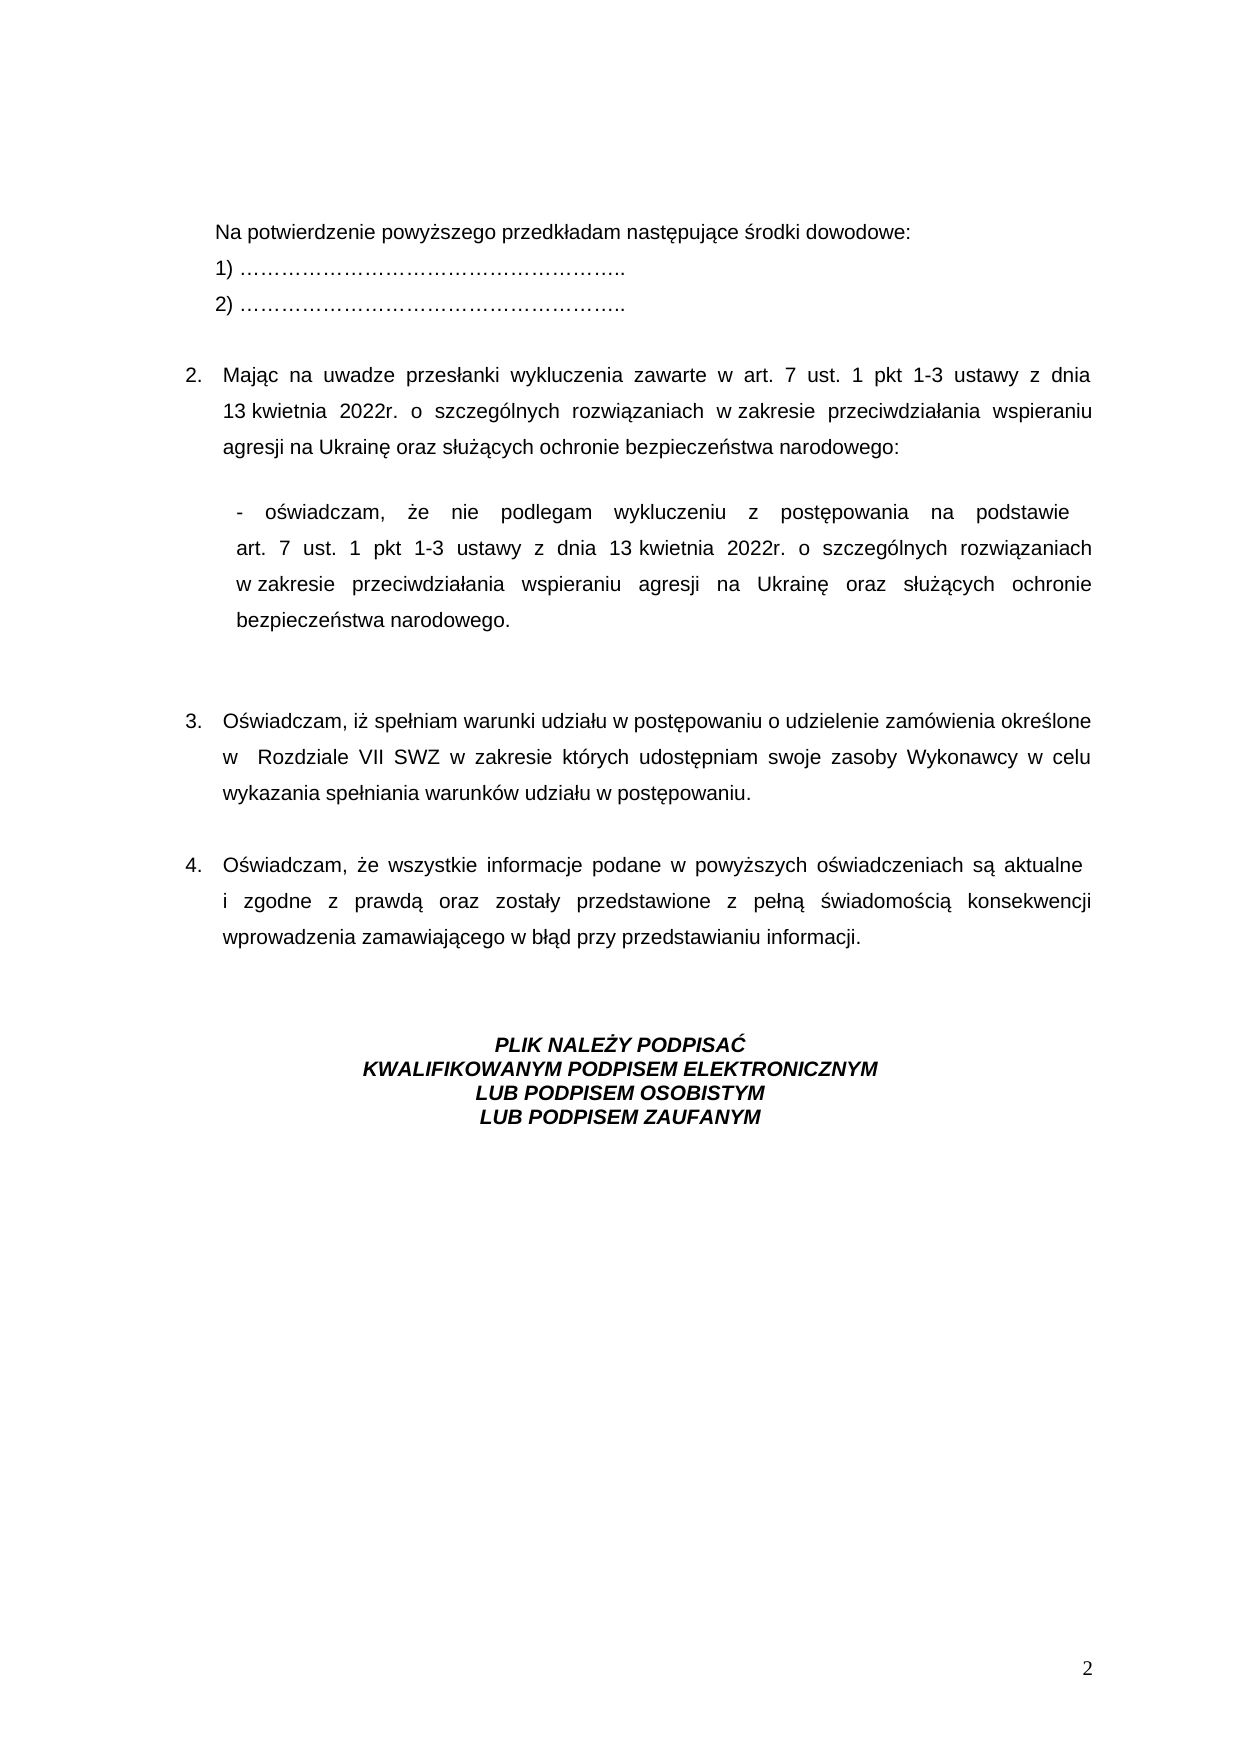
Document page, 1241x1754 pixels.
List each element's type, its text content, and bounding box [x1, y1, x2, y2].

text KWALIFIKOWANYM PODPISEM ELEKTRONICZNYM [148, 1057, 1093, 1081]
list Oświadczam, iż spełniam warunki udziału w postępowaniu o udzielenie zamówienia określone w Rozdziale VII SWZ w zakresie których udostępniam swoje zasoby Wykonawcy w celu wykazania spełniania warunków udziału w postępowaniu. [185, 709, 1093, 805]
text LUB PODPISEM OSOBISTYM [148, 1081, 1093, 1104]
text LUB PODPISEM ZAUFANYM [148, 1104, 1093, 1128]
list Oświadczam, że wszystkie informacje podane w powyższych oświadczeniach są aktualne i zgodne z prawdą oraz zostały przedstawione z pełną świadomością konsekwencji wprowadzenia zamawiającego w błąd przy przedstawianiu informacji. [185, 853, 1093, 949]
text 1) ……………………………………………….. [148, 255, 1090, 279]
list Mając na uwadze przesłanki wykluczenia zawarte w art. 7 ust. 1 pkt 1-3 ustawy z dnia 13 kwietnia 2022r. o szczególnych rozwiązaniach w zakresie przeciwdziałania wspieraniu agresji na Ukrainę oraz służących ochronie bezpieczeństwa narodowego: [185, 363, 1093, 459]
text PLIK NALEŻY PODPISAĆ [148, 1033, 1093, 1057]
text 2) ……………………………………………….. [148, 291, 1090, 315]
text Na potwierdzenie powyższego przedkładam następujące środki dowodowe: [148, 219, 1090, 243]
list - oświadczam, że nie podlegam wykluczeniu z postępowania na podstawie art. 7 ust. 1 pkt 1-3 ustawy z dnia 13 kwietnia 2022r. o szczególnych rozwiązaniach w zakresie przeciwdziałania wspieraniu agresji na Ukrainę oraz służących ochronie bezpieczeństwa narodowego. [236, 500, 1093, 632]
